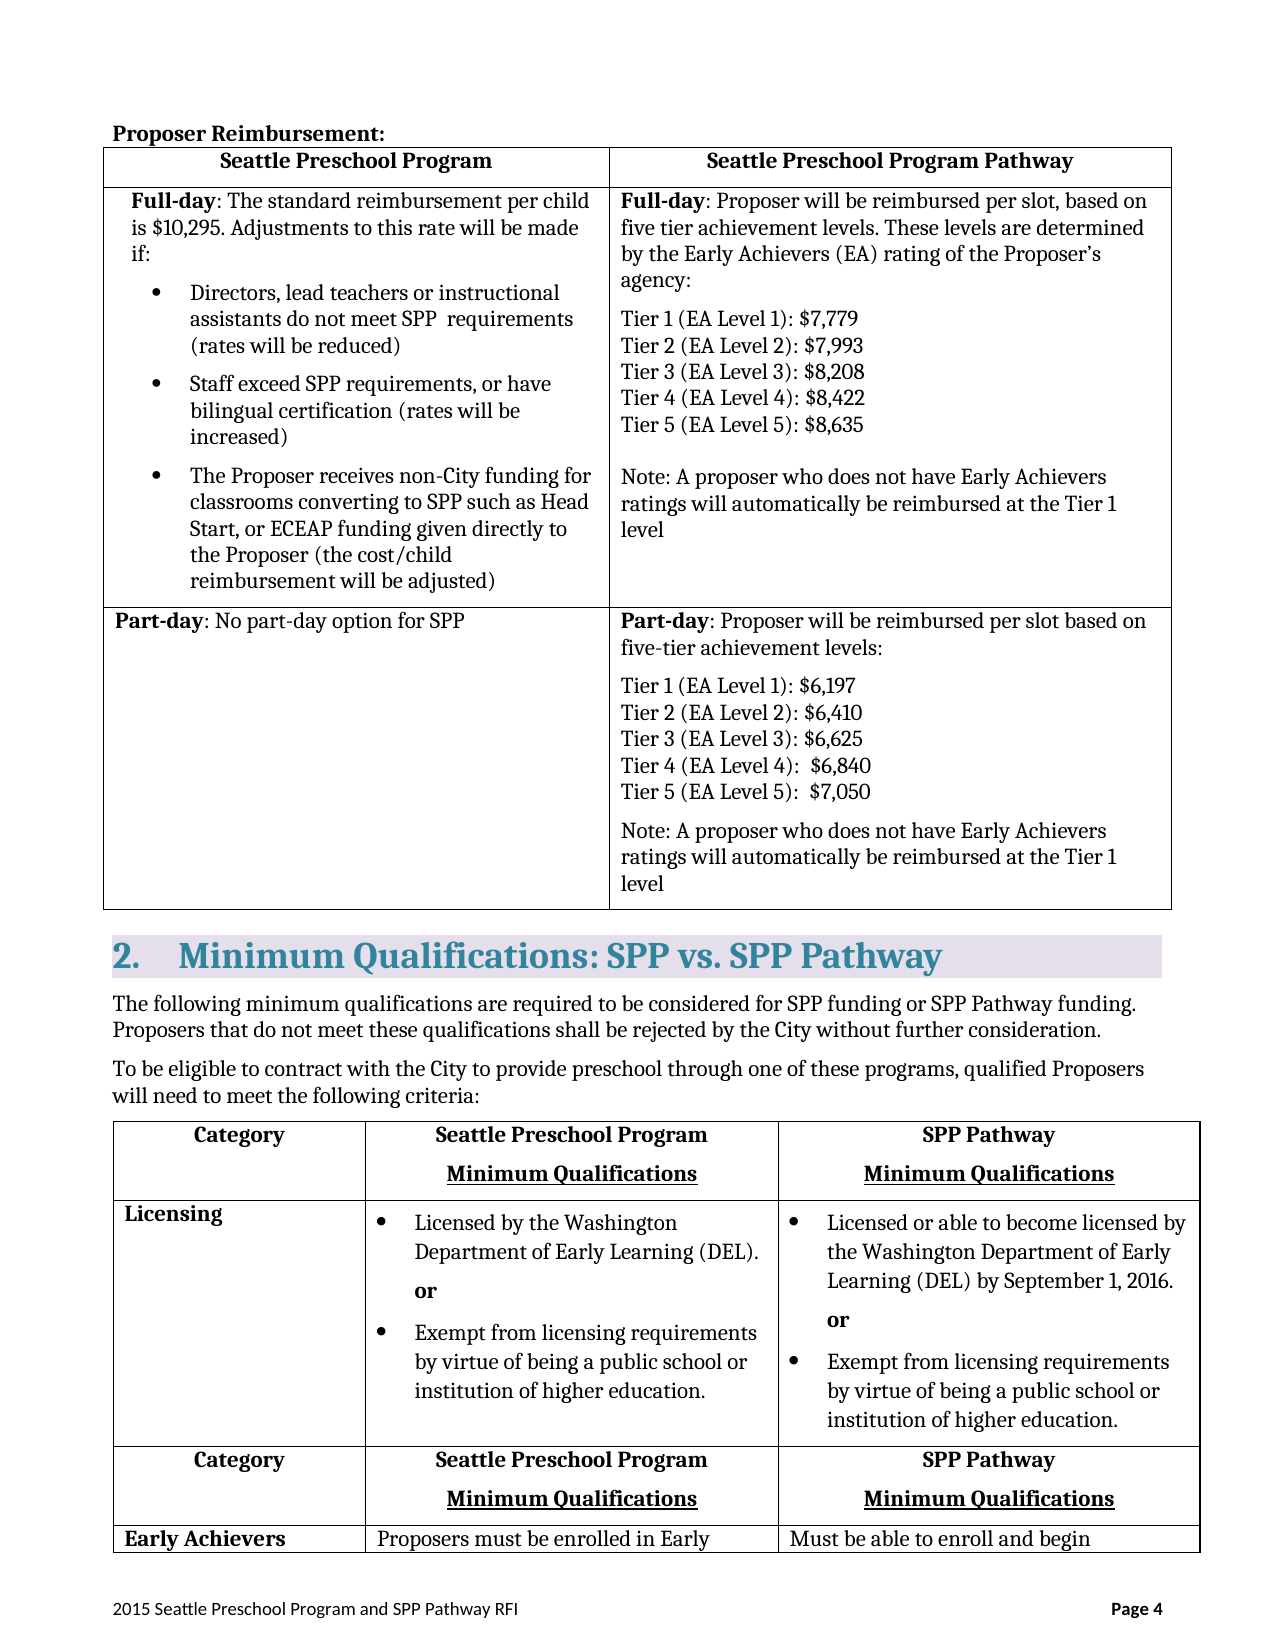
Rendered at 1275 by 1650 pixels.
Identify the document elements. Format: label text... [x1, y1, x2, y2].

table_cell Seattle Preschool Program Minimum Qualifications [366, 1447, 778, 1525]
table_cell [366, 1526, 778, 1552]
table_header Seattle Preschool Program Pathway [610, 148, 1171, 187]
text The following minimum qualifications are required to be considered for SPP funding or SPP Pathway funding. Proposers that do not meet these qualifications shall be rejected by the City without further consideration. [112, 991, 1162, 1043]
table_cell Category [114, 1447, 365, 1525]
subtitle Minimum Qualifications: SPP vs. SPP Pathway [112, 935, 1162, 978]
table_header Seattle Preschool Program [104, 148, 609, 187]
table_cell SPP Pathway Minimum Qualifications [779, 1447, 1199, 1525]
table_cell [114, 1526, 365, 1552]
table_cell Full-day: The standard reimbursement per child is $10,295. Adjustments to this rate will be made if: Directors, lead teachers or instructional assistants do not meet SPP requirements (rates will be reduced) Staff exceed SPP requirements, or have bilingual certification (rates will be increased) The Proposer receives non-City funding for classrooms converting to SPP such as Head Start, or ECEAP funding given directly to the Proposer (the cost/child reimbursement will be adjusted) [104, 188, 609, 607]
table_cell Full-day: Proposer will be reimbursed per slot, based on five tier achievement levels. These levels are determined by the Early Achievers (EA) rating of the Proposer’s agency: Tier 1 (EA Level 1): $7,779 Tier 2 (EA Level 2): $7,993 Tier 3 (EA Level 3): $8,208 Tier 4 (EA Level 4): $8,422 Tier 5 (EA Level 5): $8,635 Note: A proposer who does not have Early Achievers ratings will automatically be reimbursed at the Tier 1 level [610, 188, 1171, 607]
table_cell Licensing [114, 1201, 365, 1446]
table_header Category [114, 1122, 365, 1200]
table_header SPP Pathway Minimum Qualifications [779, 1122, 1199, 1200]
table_cell Part-day: No part-day option for SPP [104, 608, 609, 909]
table_cell Licensed or able to become licensed by the Washington Department of Early Learning (DEL) by September 1, 2016. or Exempt from licensing requirements by virtue of being a public school or institution of higher education. [779, 1201, 1199, 1446]
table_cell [779, 1526, 1199, 1552]
text Proposer Reimbursement: [112, 121, 1162, 147]
table_header Seattle Preschool Program Minimum Qualifications [366, 1122, 778, 1200]
table_cell Part-day: Proposer will be reimbursed per slot based on five-tier achievement levels: Tier 1 (EA Level 1): $6,197 Tier 2 (EA Level 2): $6,410 Tier 3 (EA Level 3): $6,625 Tier 4 (EA Level 4): $6,840 Tier 5 (EA Level 5): $7,050 Note: A proposer who does not have Early Achievers ratings will automatically be reimbursed at the Tier 1 level [610, 608, 1171, 909]
table_cell Licensed by the Washington Department of Early Learning (DEL). or Exempt from licensing requirements by virtue of being a public school or institution of higher education. [366, 1201, 778, 1446]
text To be eligible to contract with the City to provide preschool through one of these programs, qualified Proposers will need to meet the following criteria: [112, 1056, 1162, 1109]
